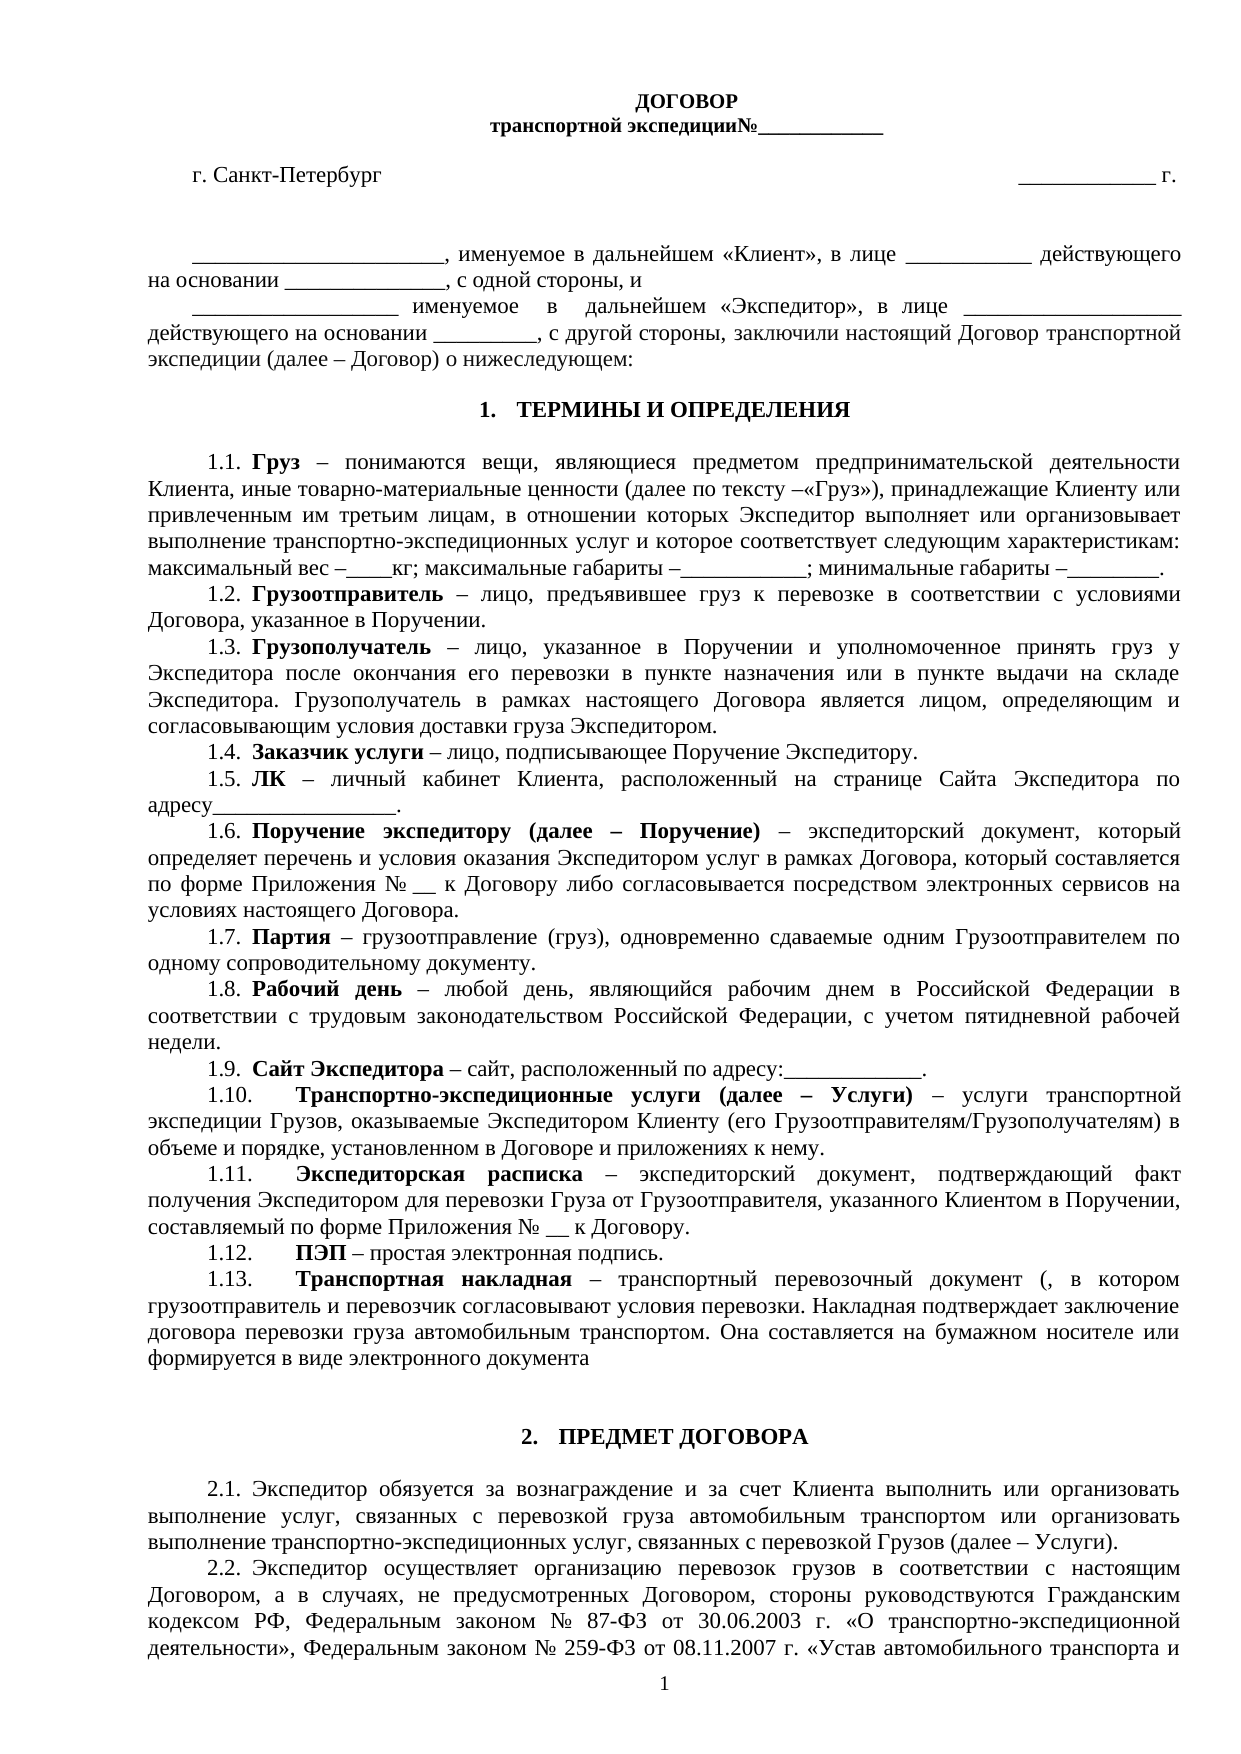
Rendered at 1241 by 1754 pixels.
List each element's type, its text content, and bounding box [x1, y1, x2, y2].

list Экспедиторская расписка – экспедиторский документ, подтверждающий факт получения Экспедитором для перевозки Груза от Грузоотправителя, указанного Клиентом в Поручении, составляемый по форме Приложения № __ к Договору. [148, 1160, 1182, 1239]
list ПЭП – простая электронная подпись. [148, 1239, 1181, 1265]
list Груз – понимаются вещи, являющиеся предметом предпринимательской деятельности Клиента, иные товарно-материальные ценности (далее по тексту –«Груз»), принадлежащие Клиенту или привлеченным им третьим лицам, в отношении которых Экспедитор выполняет или организовывает выполнение транспортно-экспедиционных услуг и которое соответствует следующим характеристикам: максимальный вес –____кг; максимальные габариты –___________; минимальные габариты –________. [148, 448, 1182, 580]
text ДОГОВОР [148, 89, 1181, 113]
text г. Санкт-Петербург ____________ г. [148, 161, 1181, 187]
list ТЕРМИНЫ И ОПРЕДЕЛЕНИЯ [148, 396, 1182, 422]
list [148, 1554, 1182, 1660]
text __________________ именуемое в дальнейшем «Экспедитор», в лице ___________________ действующего на основании _________, с другой стороны, заключили настоящий Договор транспортной экспедиции (далее – Договор) о нижеследующем: [148, 293, 1181, 372]
list Предмет Договора [148, 1423, 1182, 1449]
text ______________________, именуемое в дальнейшем «Клиент», в лице ___________ действующего на основании ______________, с одной стороны, и [148, 240, 1181, 293]
list Заказчик услуги – лицо, подписывающее Поручение Экспедитору. [148, 738, 1182, 765]
list Грузополучатель – лицо, указанное в Поручении и уполномоченное принять груз у Экспедитора после окончания его перевозки в пункте назначения или в пункте выдачи на складе Экспедитора. Грузополучатель в рамках настоящего Договора является лицом, определяющим и согласовывающим условия доставки груза Экспедитором. [148, 633, 1182, 738]
list Поручение экспедитору (далее – Поручение) – экспедиторский документ, который определяет перечень и условия оказания Экспедитором услуг в рамках Договора, который составляется по форме Приложения № __ к Договору либо согласовывается посредством электронных сервисов на условиях настоящего Договора. [148, 817, 1182, 923]
list Рабочий день – любой день, являющийся рабочим днем в Российской Федерации в соответствии с трудовым законодательством Российской Федерации, с учетом пятидневной рабочей недели. [148, 976, 1182, 1054]
list Партия – грузоотправление (груз), одновременно сдаваемые одним Грузоотправителем по одному сопроводительному документу. [148, 923, 1182, 976]
text транспортной экспедиции№____________ [148, 113, 1181, 137]
list ЛК – личный кабинет Клиента, расположенный на странице Сайта Экспедитора по адресу________________. [148, 765, 1182, 817]
list Экспедитор обязуется за вознаграждение и за счет Клиента выполнить или организовать выполнение услуг, связанных с перевозкой груза автомобильным транспортом или организовать выполнение транспортно-экспедиционных услуг, связанных с перевозкой Грузов (далее – Услуги). [148, 1475, 1182, 1554]
list Грузоотправитель – лицо, предъявившее груз к перевозке в соответствии с условиями Договора, указанное в Поручении. [148, 580, 1182, 633]
list Сайт Экспедитора – сайт, расположенный по адресу:____________. [148, 1054, 1182, 1081]
list Транспортная накладная – транспортный перевозочный документ (, в котором грузоотправитель и перевозчик согласовывают условия перевозки. Накладная подтверждает заключение договора перевозки груза автомобильным транспортом. Она составляется на бумажном носителе или формируется в виде электронного документа [148, 1265, 1181, 1371]
list Транспортно-экспедиционные услуги (далее – Услуги) – услуги транспортной экспедиции Грузов, оказываемые Экспедитором Клиенту (его Грузоотправителям/Грузополучателям) в объеме и порядке, установленном в Договоре и приложениях к нему. [148, 1081, 1182, 1160]
